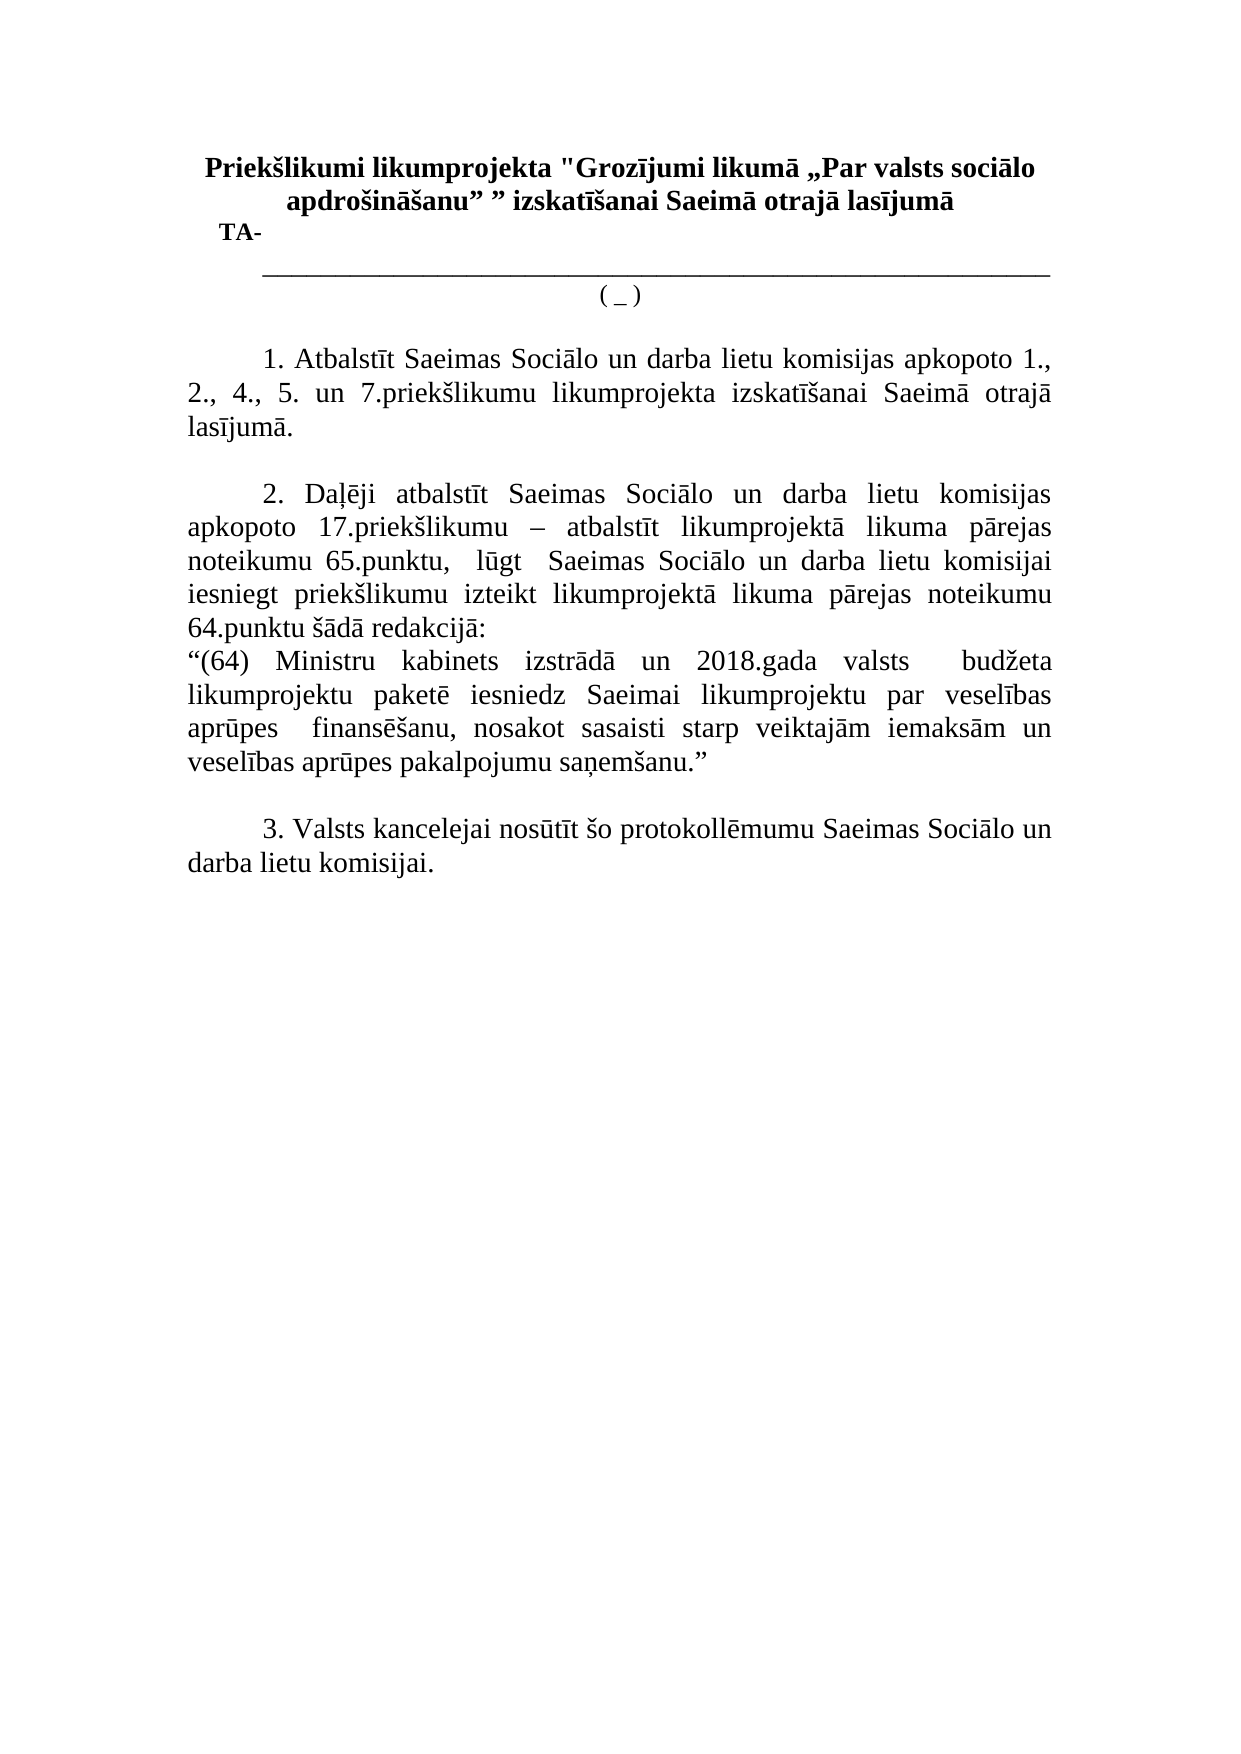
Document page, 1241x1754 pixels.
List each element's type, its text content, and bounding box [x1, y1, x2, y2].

text Priekšlikumi likumprojekta "Grozījumi likumā „Par valsts sociālo apdrošināšanu” ” izskatīšanai Saeimā otrajā lasījumā [187, 150, 1053, 217]
text 2. Daļēji atbalstīt Saeimas Sociālo un darba lietu komisijas apkopoto 17.priekšlikumu – atbalstīt likumprojektā likuma pārejas noteikumu 65.punktu, lūgt Saeimas Sociālo un darba lietu komisijai iesniegt priekšlikumu izteikt likumprojektā likuma pārejas noteikumu 64.punktu šādā redakcijā: [187, 476, 1053, 643]
text ( _ ) [187, 279, 1053, 308]
text “(64) Ministru kabinets izstrādā un 2018.gada valsts budžeta likumprojektu paketē iesniedz Saeimai likumprojektu par veselības aprūpes finansēšanu, nosakot sasaisti starp veiktajām iemaksām un veselības aprūpes pakalpojumu saņemšanu.” [187, 643, 1053, 778]
text ______________________________________________________ [187, 246, 1053, 279]
text 3. Valsts kancelejai nosūtīt šo protokollēmumu Saeimas Sociālo un darba lietu komisijai. [187, 811, 1053, 878]
text TA- [187, 217, 1053, 246]
text 1. Atbalstīt Saeimas Sociālo un darba lietu komisijas apkopoto 1., 2., 4., 5. un 7.priekšlikumu likumprojekta izskatīšanai Saeimā otrajā lasījumā. [187, 342, 1053, 442]
